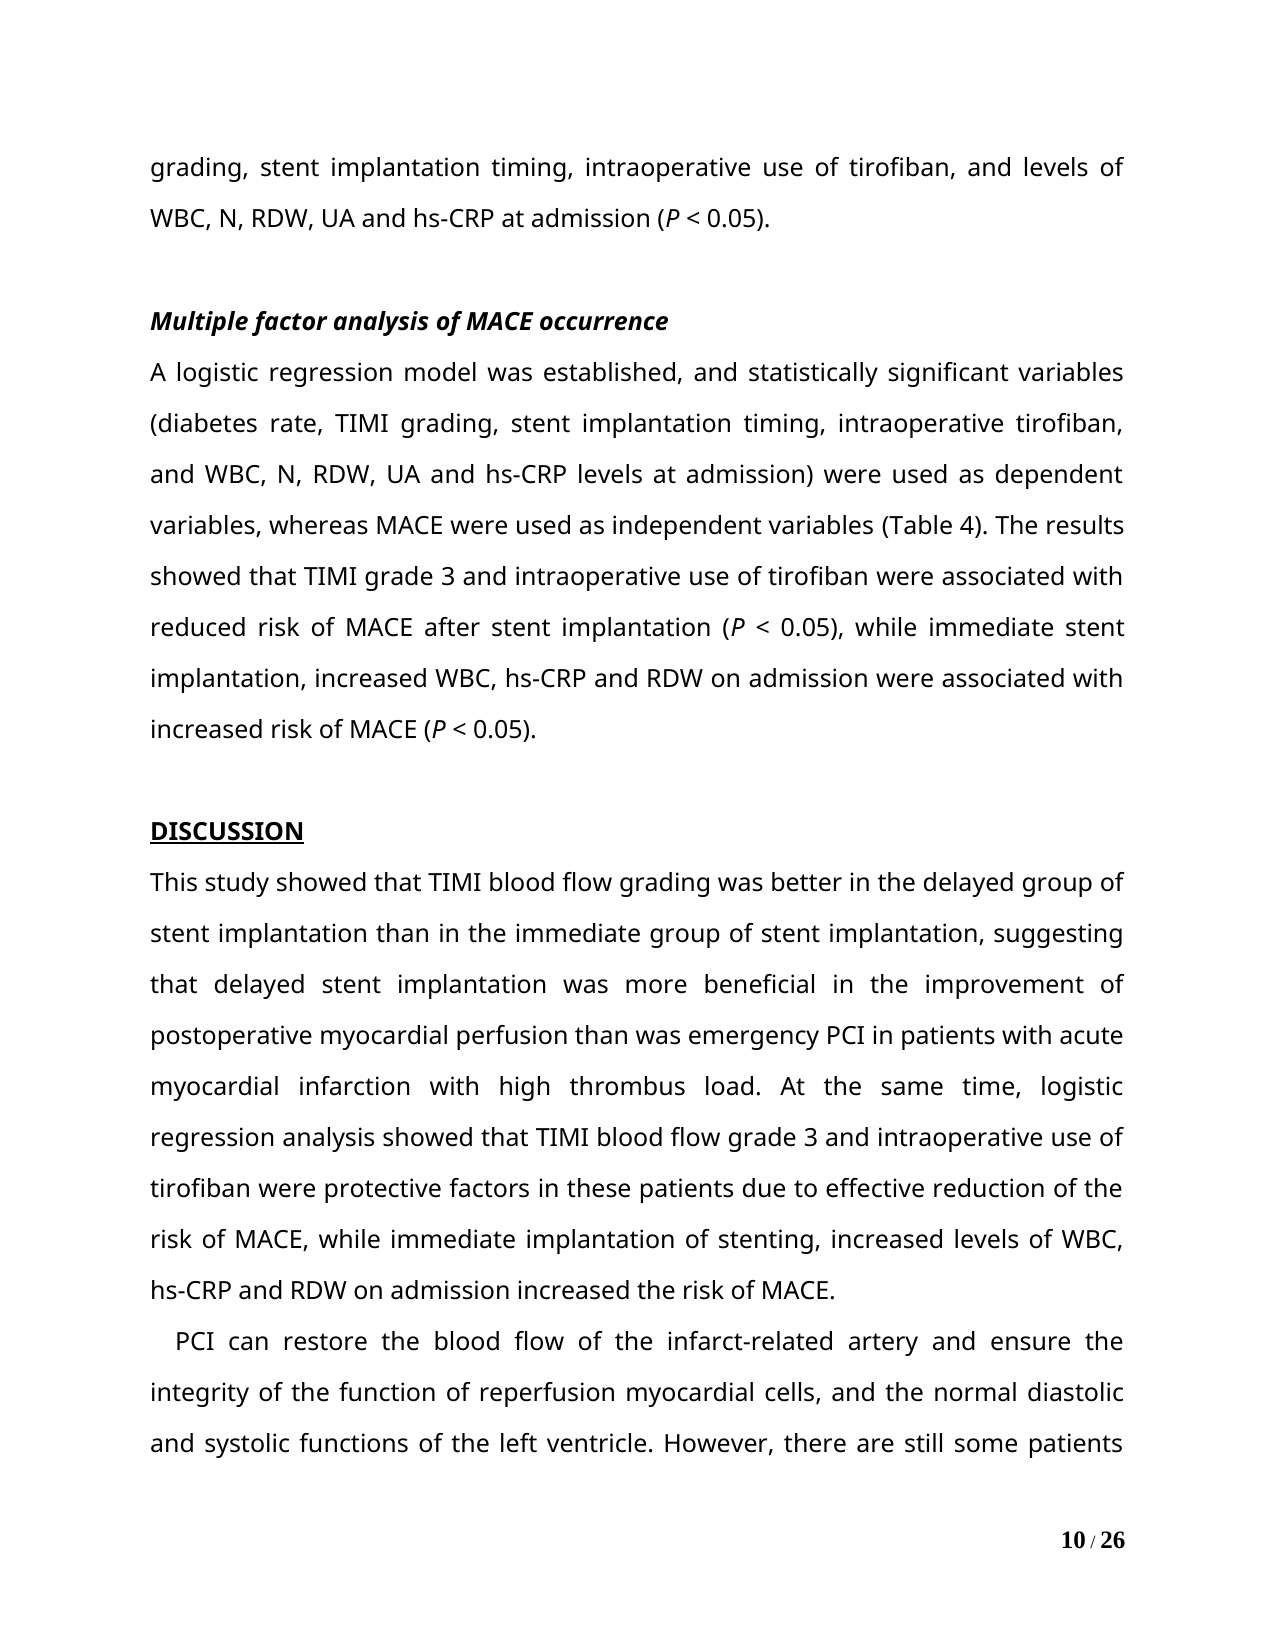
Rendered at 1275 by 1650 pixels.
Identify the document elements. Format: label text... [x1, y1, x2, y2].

text DISCUSSION [150, 813, 1125, 848]
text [150, 1324, 1125, 1460]
text This study showed that TIMI blood flow grading was better in the delayed group of stent implantation than in the immediate group of stent implantation, suggesting that delayed stent implantation was more beneficial in the improvement of postoperative myocardial perfusion than was emergency PCI in patients with acute myocardial infarction with high thrombus load. At the same time, logistic regression analysis showed that TIMI blood flow grade 3 and intraoperative use of tirofiban were protective factors in these patients due to effective reduction of the risk of MACE, while immediate implantation of stenting, increased levels of WBC, hs-CRP and RDW on admission increased the risk of MACE. [150, 864, 1125, 1307]
text A logistic regression model was established, and statistically significant variables (diabetes rate, TIMI grading, stent implantation timing, intraoperative tirofiban, and WBC, N, RDW, UA and hs-CRP levels at admission) were used as dependent variables, whereas MACE were used as independent variables (Table 4). The results showed that TIMI grade 3 and intraoperative use of tirofiban were associated with reduced risk of MACE after stent implantation (P < 0.05), while immediate stent implantation, increased WBC, hs-CRP and RDW on admission were associated with increased risk of MACE (P < 0.05). [150, 354, 1125, 746]
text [150, 150, 1125, 235]
text Multiple factor analysis of MACE occurrence [150, 303, 1125, 337]
